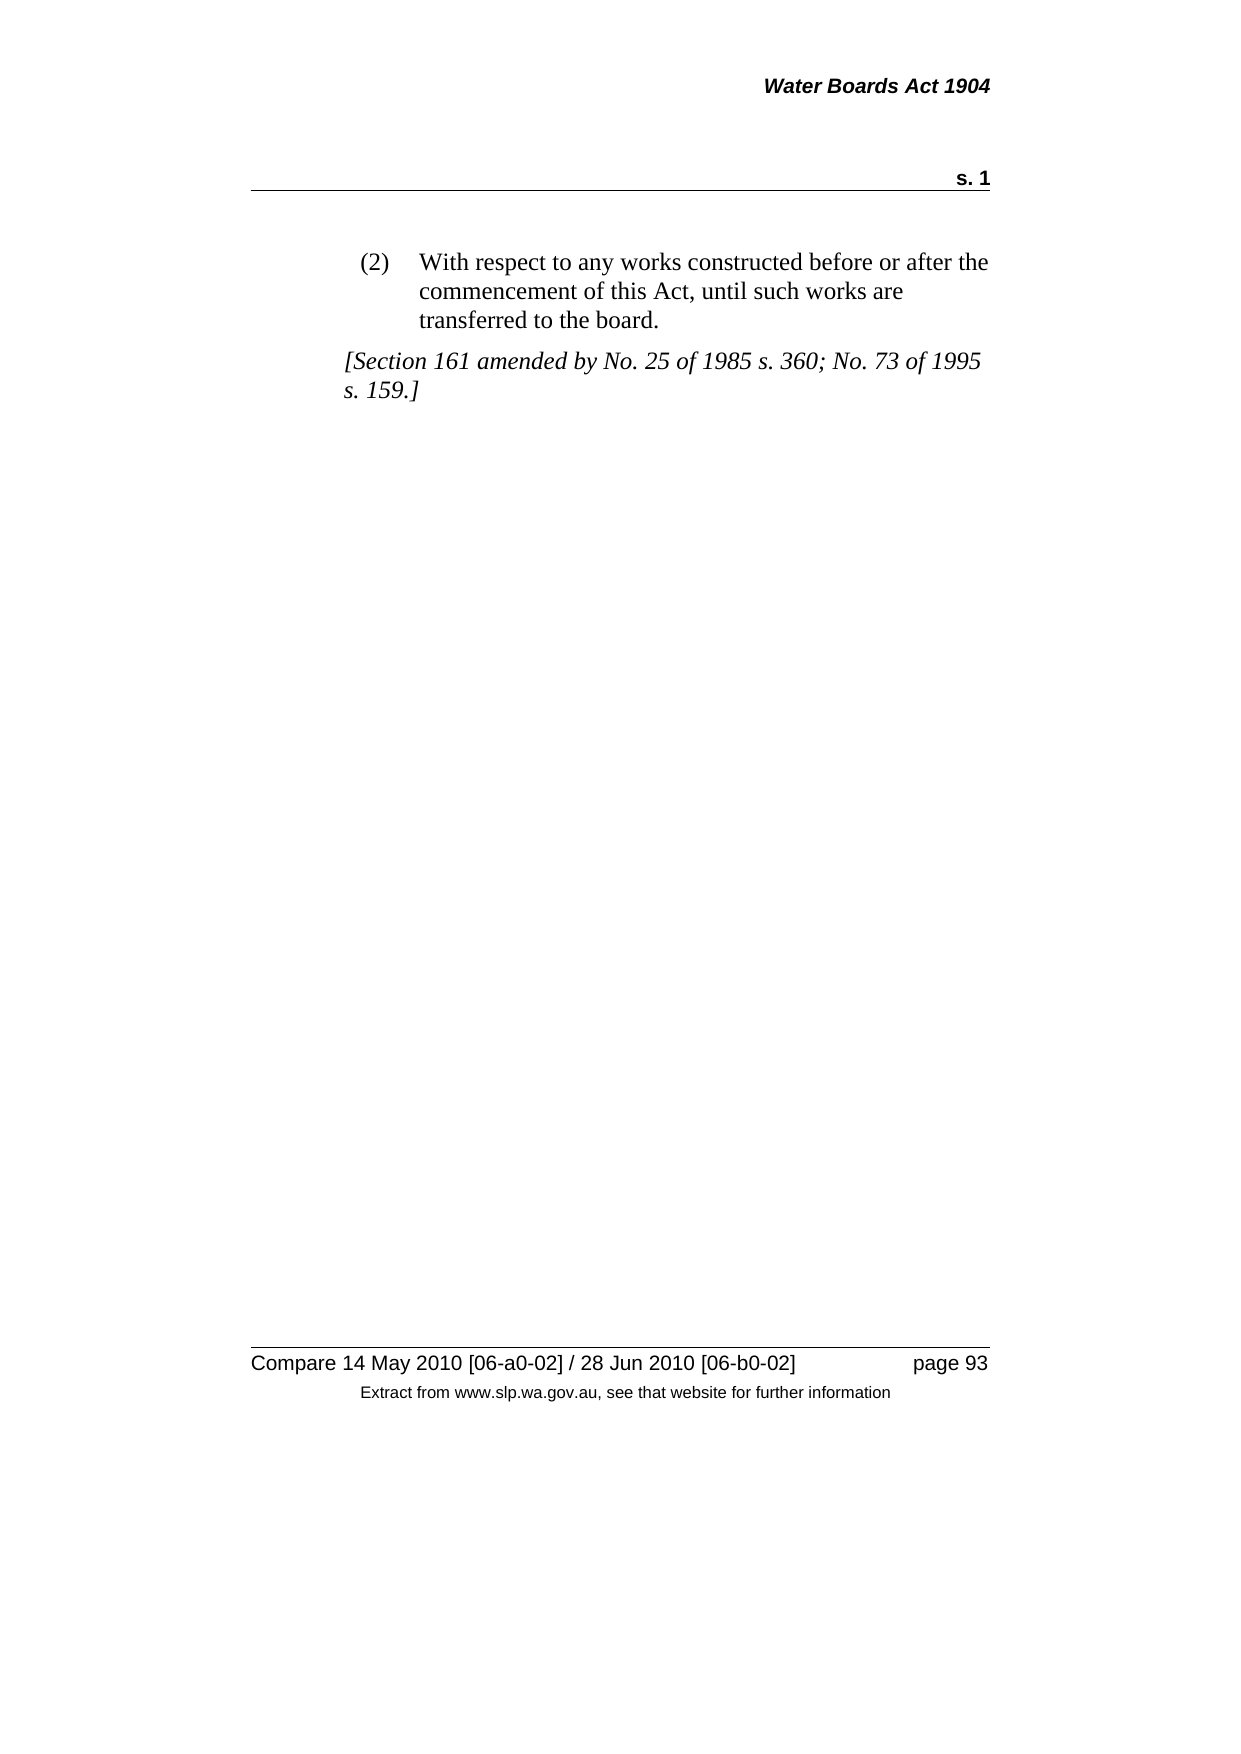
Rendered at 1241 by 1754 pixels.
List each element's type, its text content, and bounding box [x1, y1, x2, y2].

text (2) With respect to any works constructed before or after the commencement of this Act, until such works are transferred to the board. [251, 247, 990, 334]
text [Section 161 amended by No. 25 of 1985 s. 360; No. 73 of 1995 s. 159.] [251, 346, 990, 404]
